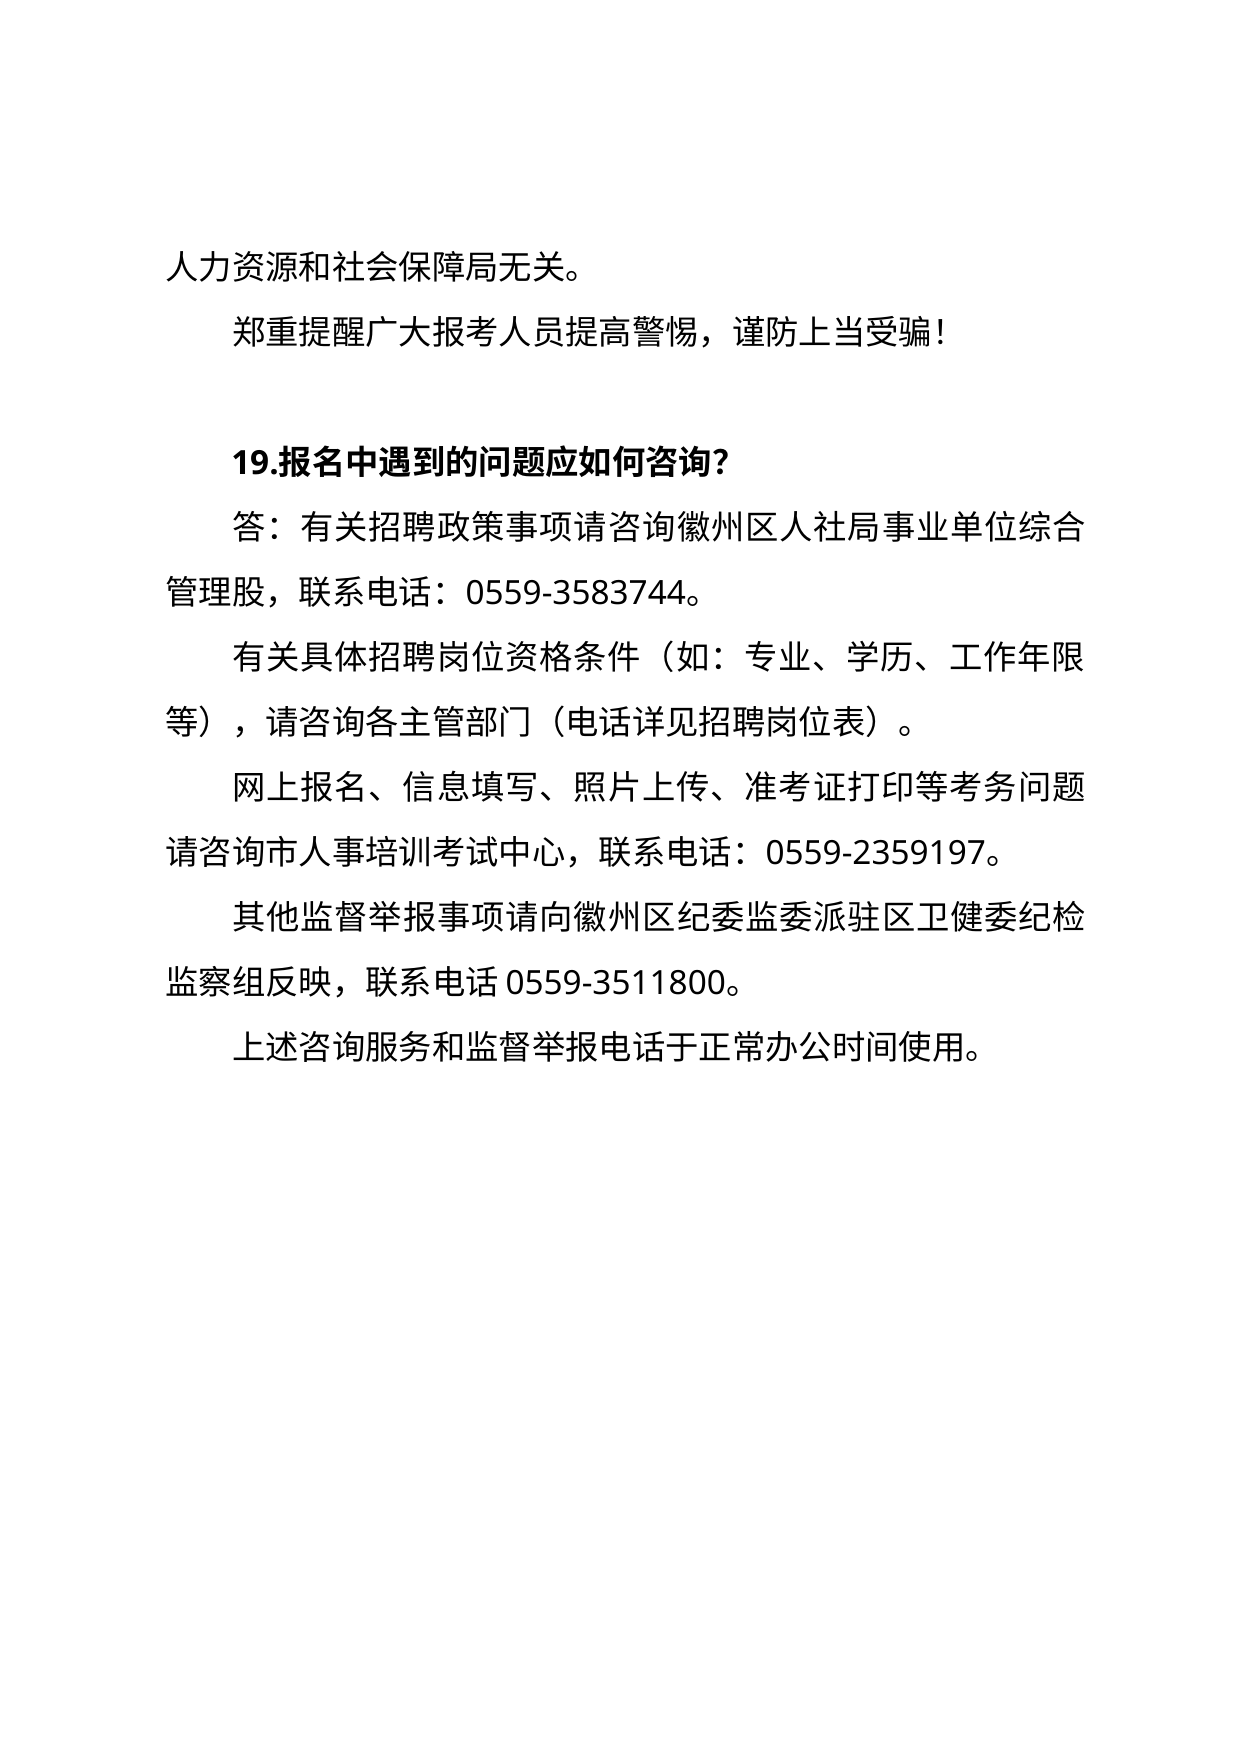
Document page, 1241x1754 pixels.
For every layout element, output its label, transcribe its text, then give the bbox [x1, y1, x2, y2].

text 19.报名中遇到的问题应如何咨询？ [165, 428, 1087, 493]
text 答：有关招聘政策事项请咨询徽州区人社局事业单位综合管理股，联系电话：0559-3583744。 [165, 493, 1087, 623]
text 郑重提醒广大报考人员提高警惕，谨防上当受骗！ [165, 298, 1087, 363]
text 网上报名、信息填写、照片上传、准考证打印等考务问题请咨询市人事培训考试中心，联系电话：0559-2359197。 [165, 753, 1087, 883]
text 有关具体招聘岗位资格条件（如：专业、学历、工作年限等），请咨询各主管部门（电话详见招聘岗位表）。 [165, 623, 1087, 753]
text 其他监督举报事项请向徽州区纪委监委派驻区卫健委纪检监察组反映，联系电话0559-3511800。 [165, 883, 1087, 1013]
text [165, 233, 1087, 298]
text 上述咨询服务和监督举报电话于正常办公时间使用。 [165, 1013, 1087, 1078]
